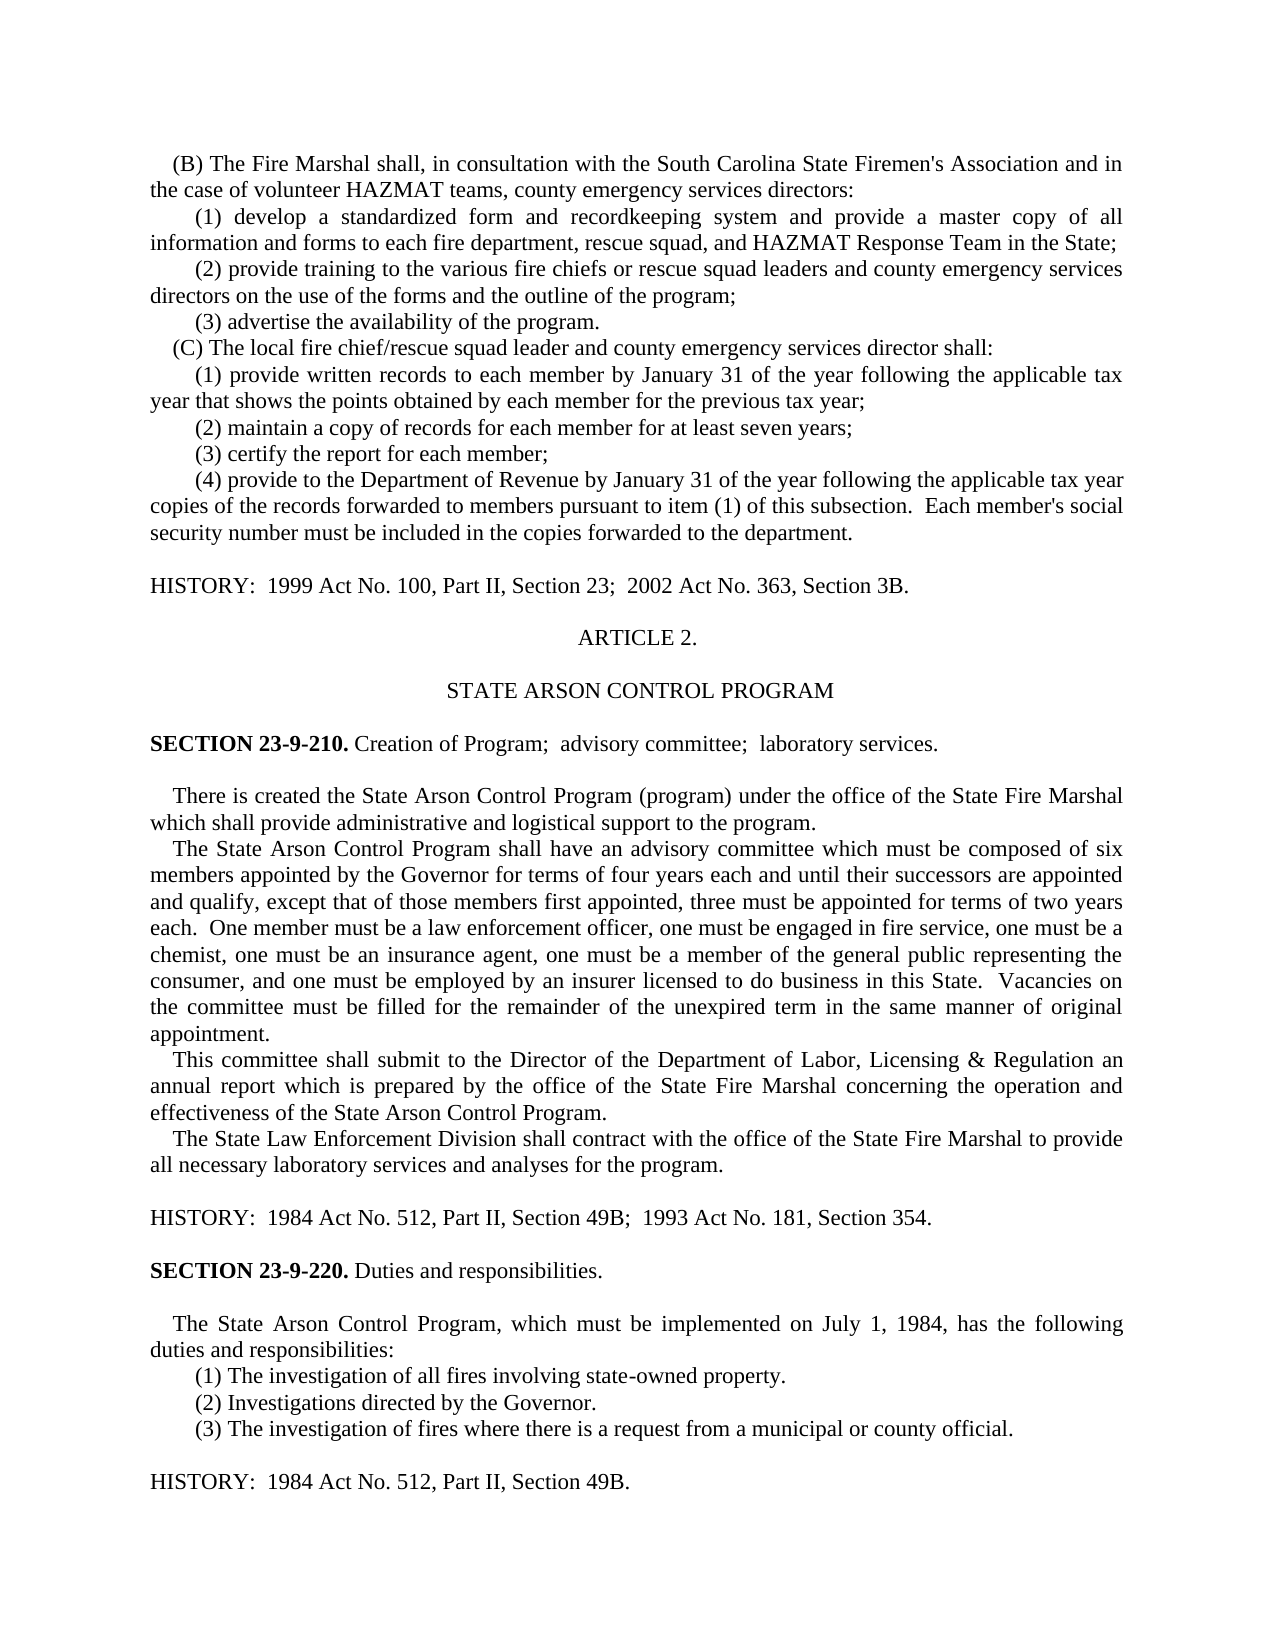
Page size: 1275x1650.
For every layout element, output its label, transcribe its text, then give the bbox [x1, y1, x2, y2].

text The State Arson Control Program shall have an advisory committee which must be composed of six members appointed by the Governor for terms of four years each and until their successors are appointed and qualify, except that of those members first appointed, three must be appointed for terms of two years each. One member must be a law enforcement officer, one must be engaged in fire service, one must be a chemist, one must be an insurance agent, one must be a member of the general public representing the consumer, and one must be employed by an insurer licensed to do business in this State. Vacancies on the committee must be filled for the remainder of the unexpired term in the same manner of original appointment. [150, 835, 1125, 1046]
text HISTORY: 1984 Act No. 512, Part II, Section 49B; 1993 Act No. 181, Section 354. [150, 1204, 1125, 1231]
text (C) The local fire chief/rescue squad leader and county emergency services director shall: [150, 334, 1125, 361]
text (1) The investigation of all fires involving state-owned property. [150, 1362, 1125, 1389]
text (4) provide to the Department of Revenue by January 31 of the year following the applicable tax year copies of the records forwarded to members pursuant to item (1) of this subsection. Each member's social security number must be included in the copies forwarded to the department. [150, 466, 1125, 545]
text (2) maintain a copy of records for each member for at least seven years; [150, 413, 1125, 440]
text STATE ARSON CONTROL PROGRAM [150, 677, 1125, 703]
text (B) The Fire Marshal shall, in consultation with the South Carolina State Firemen's Association and in the case of volunteer HAZMAT teams, county emergency services directors: [150, 150, 1125, 203]
text (1) provide written records to each member by January 31 of the year following the applicable tax year that shows the points obtained by each member for the previous tax year; [150, 361, 1125, 413]
text The State Arson Control Program, which must be implemented on July 1, 1984, has the following duties and responsibilities: [150, 1309, 1125, 1362]
text (2) Investigations directed by the Governor. [150, 1389, 1125, 1415]
text (3) advertise the availability of the program. [150, 308, 1125, 334]
text (1) develop a standardized form and recordkeeping system and provide a master copy of all information and forms to each fire department, rescue squad, and HAZMAT Response Team in the State; [150, 203, 1125, 255]
text HISTORY: 1984 Act No. 512, Part II, Section 49B. [150, 1468, 1125, 1494]
text SECTION 23-9-210. Creation of Program; advisory committee; laboratory services. [150, 730, 1125, 756]
text The State Law Enforcement Division shall contract with the office of the State Fire Marshal to provide all necessary laboratory services and analyses for the program. [150, 1125, 1125, 1178]
text (2) provide training to the various fire chiefs or rescue squad leaders and county emergency services directors on the use of the forms and the outline of the program; [150, 255, 1125, 308]
text (3) The investigation of fires where there is a request from a municipal or county official. [150, 1415, 1125, 1441]
text HISTORY: 1999 Act No. 100, Part II, Section 23; 2002 Act No. 363, Section 3B. [150, 572, 1125, 598]
text This committee shall submit to the Director of the Department of Labor, Licensing & Regulation an annual report which is prepared by the office of the State Fire Marshal concerning the operation and effectiveness of the State Arson Control Program. [150, 1046, 1125, 1125]
text (3) certify the report for each member; [150, 440, 1125, 466]
text SECTION 23-9-220. Duties and responsibilities. [150, 1257, 1125, 1283]
text There is created the State Arson Control Program (program) under the office of the State Fire Marshal which shall provide administrative and logistical support to the program. [150, 782, 1125, 835]
text ARTICLE 2. [150, 624, 1125, 651]
